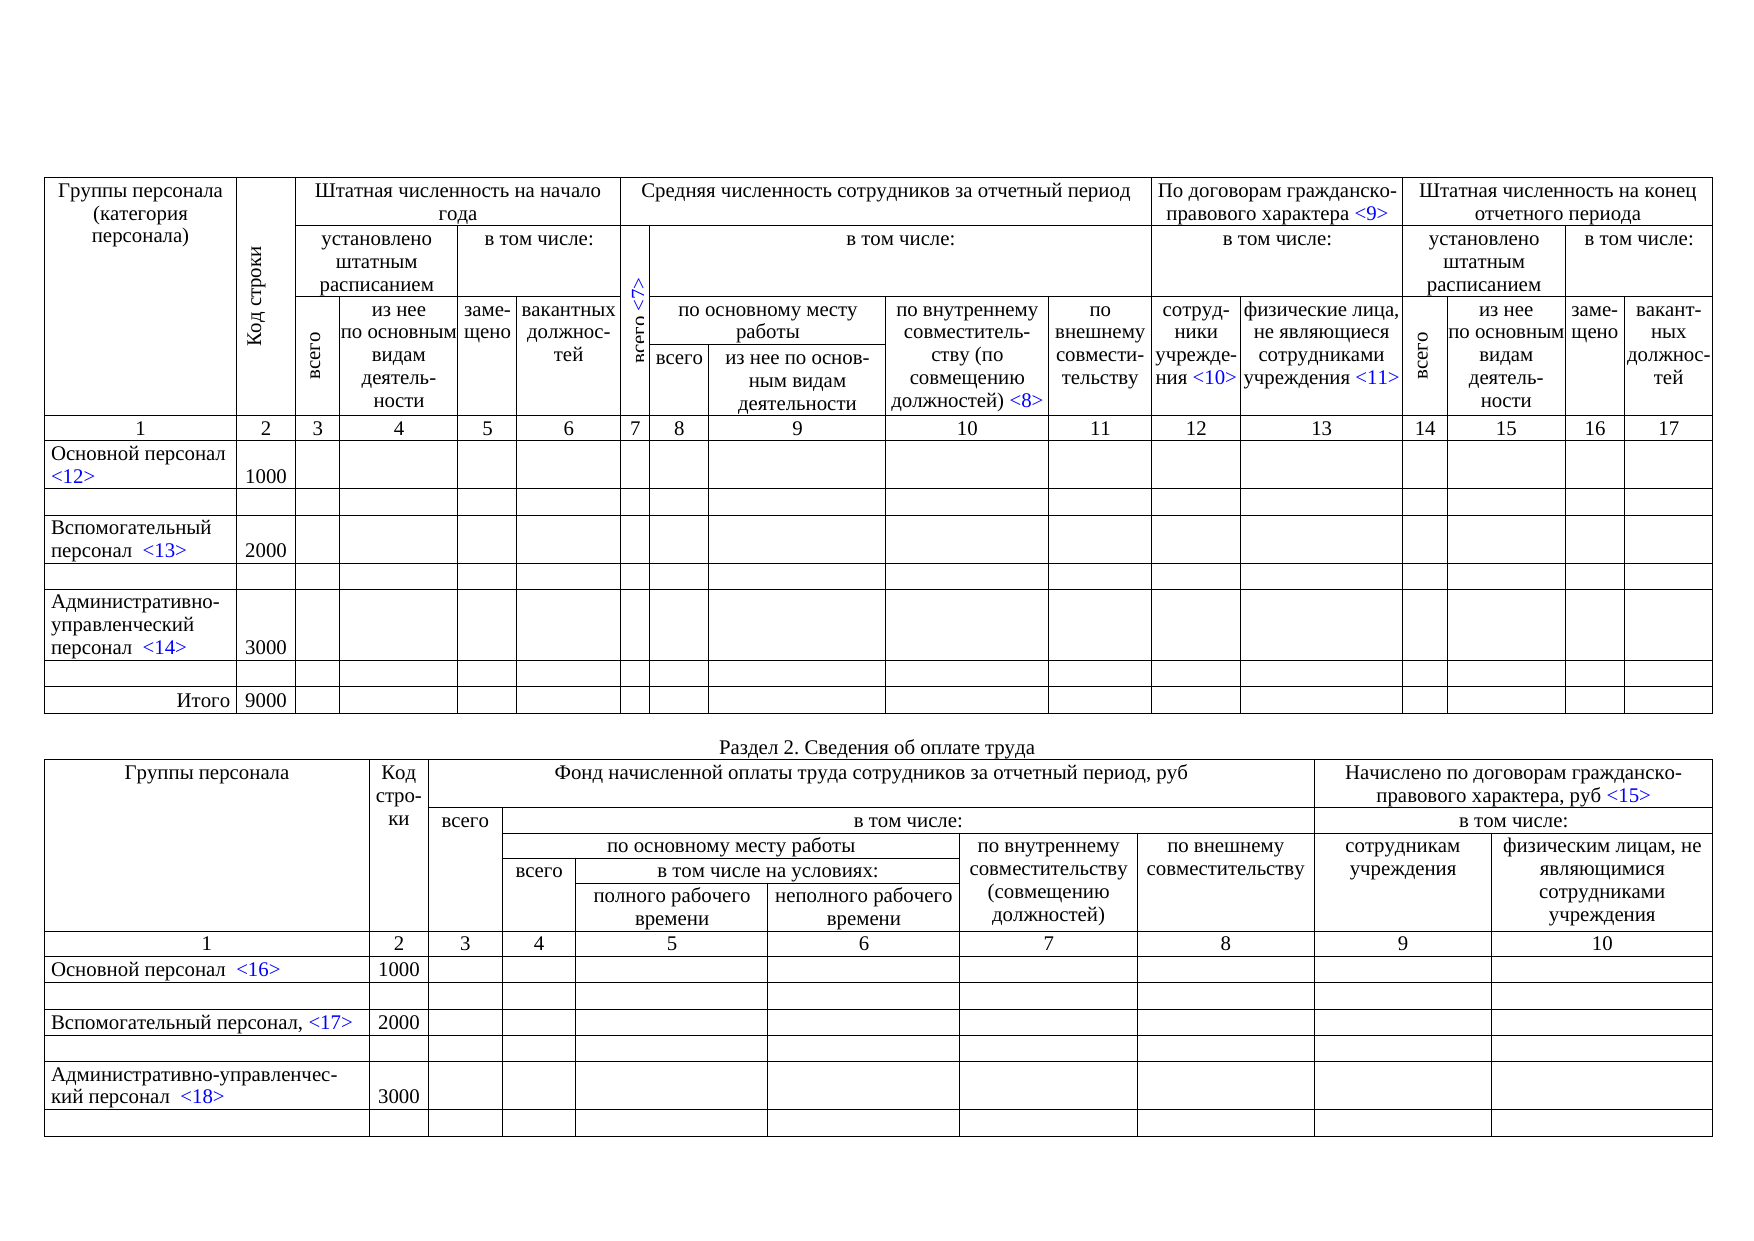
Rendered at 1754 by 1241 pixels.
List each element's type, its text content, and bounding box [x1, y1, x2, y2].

table_cell [458, 489, 516, 514]
table_cell [621, 489, 649, 514]
table_cell [45, 489, 236, 514]
table_header Штатная численность на начало года [296, 178, 620, 225]
table_cell [650, 564, 708, 589]
table_cell Административно-управленчес-кий персонал <18> [45, 1062, 369, 1109]
table_cell 5 [576, 932, 767, 956]
table_cell [709, 489, 885, 514]
table_cell 10 [886, 416, 1048, 440]
table_cell [1049, 687, 1151, 713]
table_cell [576, 957, 767, 982]
table_cell 17 [1625, 416, 1712, 440]
table_cell [503, 983, 575, 1008]
table_cell 14 [1403, 416, 1447, 440]
table_cell [886, 661, 1048, 686]
table_cell сотруд-ники учрежде-ния <10> [1152, 297, 1240, 415]
table_cell [1152, 516, 1240, 563]
table_cell [1049, 564, 1151, 589]
table_cell [621, 590, 649, 660]
table_cell [1566, 564, 1624, 589]
table_cell [1448, 489, 1565, 514]
table_cell [650, 687, 708, 713]
table_cell 9 [1315, 932, 1491, 956]
table_cell по внешнему совмести-тельству [1049, 297, 1151, 415]
table_cell [1152, 489, 1240, 514]
table_cell [458, 687, 516, 713]
table_cell [1049, 489, 1151, 514]
table_cell [709, 687, 885, 713]
table_cell [709, 661, 885, 686]
table_cell [1566, 590, 1624, 660]
table_cell 3000 [237, 590, 295, 660]
table_cell [45, 564, 236, 589]
table_cell заме-щено [458, 297, 516, 415]
table_cell 8 [1138, 932, 1314, 956]
table_cell сотрудникам учреждения [1315, 834, 1491, 931]
table_cell [370, 1036, 428, 1061]
table_cell [1315, 957, 1491, 982]
table_cell [1448, 516, 1565, 563]
table_cell [1315, 1062, 1491, 1109]
table_cell [960, 1110, 1137, 1136]
table_cell в том числе: [503, 808, 1314, 832]
table_cell [237, 661, 295, 686]
table_cell из нее по основным видам деятель-ности [340, 297, 457, 415]
table_cell [1566, 489, 1624, 514]
table_cell [1049, 516, 1151, 563]
table_cell [1403, 441, 1447, 488]
table_cell [340, 590, 457, 660]
table_cell Основной персонал <16> [45, 957, 369, 982]
table_cell 2000 [237, 516, 295, 563]
table_cell вакантных должнос-тей [517, 297, 620, 415]
table_cell физическим лицам, не являющимися сотрудниками учреждения [1492, 834, 1712, 931]
table_cell [45, 1110, 369, 1136]
table_cell [296, 590, 339, 660]
table_cell [1625, 489, 1712, 514]
table_cell [1152, 441, 1240, 488]
table_cell [1448, 441, 1565, 488]
table_cell 1000 [237, 441, 295, 488]
table_cell [1492, 957, 1712, 982]
table_cell [709, 516, 885, 563]
table_cell неполного рабочего времени [768, 884, 959, 931]
table_cell 16 [1566, 416, 1624, 440]
table_cell всего [1403, 297, 1447, 415]
table_cell заме-щено [1566, 297, 1624, 415]
table_cell [517, 516, 620, 563]
table_cell [650, 590, 708, 660]
table_cell [458, 441, 516, 488]
table_cell [1315, 1110, 1491, 1136]
table_cell 4 [503, 932, 575, 956]
table_cell [886, 687, 1048, 713]
table_cell [650, 489, 708, 514]
table_cell [1138, 1010, 1314, 1035]
table_header Код стро-ки [370, 760, 428, 931]
table_cell [768, 1062, 959, 1109]
table_cell [1492, 983, 1712, 1008]
table_cell [503, 957, 575, 982]
table_cell [45, 983, 369, 1008]
table_cell по основному месту работы [650, 297, 885, 344]
table_header По договорам гражданско-правового характера <9> [1152, 178, 1402, 225]
table_cell Вспомогательный персонал, <17> [45, 1010, 369, 1035]
table_cell 6 [517, 416, 620, 440]
table_cell 7 [960, 932, 1137, 956]
table_cell [429, 983, 502, 1008]
table_cell по внутреннему совместитель-ству (по совмещению должностей) <8> [886, 297, 1048, 415]
table_cell в том числе: [1566, 226, 1712, 296]
text Раздел 2. Сведения об оплате труда [118, 736, 1636, 759]
table_cell [576, 1062, 767, 1109]
table_cell [1049, 661, 1151, 686]
table_cell [1403, 564, 1447, 589]
table_cell [1241, 564, 1402, 589]
table_cell Основной персонал <12> [45, 441, 236, 488]
table_cell [1138, 983, 1314, 1008]
table_cell [458, 564, 516, 589]
table_cell [1138, 1110, 1314, 1136]
table_cell [1315, 983, 1491, 1008]
table_cell 1000 [370, 957, 428, 982]
table_cell [517, 687, 620, 713]
table_cell [1403, 516, 1447, 563]
table_cell в том числе на условиях: [576, 859, 959, 883]
table_cell 2 [237, 416, 295, 440]
table_cell [517, 564, 620, 589]
table_cell [1241, 489, 1402, 514]
table_cell [1403, 687, 1447, 713]
table_cell [960, 983, 1137, 1008]
table_cell [576, 983, 767, 1008]
table_cell [768, 957, 959, 982]
table_cell [886, 590, 1048, 660]
table_cell [1448, 687, 1565, 713]
table_cell [1241, 661, 1402, 686]
table_cell [1448, 590, 1565, 660]
table_cell в том числе: [650, 226, 1151, 296]
table_cell [650, 661, 708, 686]
table_cell [1566, 661, 1624, 686]
table_cell [340, 687, 457, 713]
table_cell [1625, 661, 1712, 686]
table_cell 8 [650, 416, 708, 440]
table_cell [1625, 687, 1712, 713]
table_cell [709, 590, 885, 660]
table_cell [650, 516, 708, 563]
table_cell [621, 564, 649, 589]
table_cell [886, 516, 1048, 563]
table_cell 1 [45, 932, 369, 956]
table_cell 9000 [237, 687, 295, 713]
table_cell [517, 661, 620, 686]
table_cell [1625, 441, 1712, 488]
table_cell [1403, 489, 1447, 514]
table_cell [1241, 590, 1402, 660]
table_cell [960, 957, 1137, 982]
table_cell [517, 489, 620, 514]
table_header Группы персонала (категория персонала) [45, 178, 236, 415]
table_cell Вспомогательный персонал <13> [45, 516, 236, 563]
table_cell [768, 1110, 959, 1136]
table_cell [1049, 590, 1151, 660]
table_cell [621, 516, 649, 563]
table_cell [768, 1036, 959, 1061]
table_cell [370, 983, 428, 1008]
table_cell [1049, 441, 1151, 488]
table_cell [1448, 661, 1565, 686]
table_cell [517, 590, 620, 660]
table_cell [1625, 590, 1712, 660]
table_cell [1566, 441, 1624, 488]
table_cell [296, 489, 339, 514]
table_cell [45, 1036, 369, 1061]
table_cell [621, 441, 649, 488]
table_cell 7 [621, 416, 649, 440]
table_cell [960, 1036, 1137, 1061]
table_header Код строки [237, 178, 295, 415]
table_cell по внешнему совместительству [1138, 834, 1314, 931]
table_cell [237, 564, 295, 589]
table_cell [45, 661, 236, 686]
table_cell 5 [458, 416, 516, 440]
table_cell по внутреннему совместительству (совмещению должностей) [960, 834, 1137, 931]
table_cell [1138, 1062, 1314, 1109]
table_cell [370, 1110, 428, 1136]
table_cell [296, 661, 339, 686]
table_cell 1 [45, 416, 236, 440]
table_cell [340, 564, 457, 589]
table_cell в том числе: [1315, 808, 1712, 832]
table_cell полного рабочего времени [576, 884, 767, 931]
table_cell [458, 516, 516, 563]
table_cell [429, 1062, 502, 1109]
table_cell 10 [1492, 932, 1712, 956]
table_cell [1625, 516, 1712, 563]
table_cell [1241, 516, 1402, 563]
table_header Средняя численность сотрудников за отчетный период [621, 178, 1151, 225]
table_cell 4 [340, 416, 457, 440]
table_cell всего <7> [621, 226, 649, 415]
table_cell [768, 1010, 959, 1035]
table_cell [1625, 564, 1712, 589]
table_cell [340, 661, 457, 686]
table_cell [1152, 564, 1240, 589]
table_cell [429, 1010, 502, 1035]
table_cell [709, 564, 885, 589]
table_cell [237, 489, 295, 514]
table_cell всего [503, 859, 575, 931]
table_cell [576, 1010, 767, 1035]
table_cell [296, 441, 339, 488]
table_cell [1241, 687, 1402, 713]
table_cell из нее по основным видам деятель-ности [1448, 297, 1565, 415]
table_cell [340, 516, 457, 563]
table_cell [621, 687, 649, 713]
table_cell [576, 1110, 767, 1136]
table_cell [503, 1010, 575, 1035]
table_cell [1241, 441, 1402, 488]
table_cell [517, 441, 620, 488]
table_cell [503, 1110, 575, 1136]
table_cell [429, 957, 502, 982]
table_cell 2000 [370, 1010, 428, 1035]
table_cell [1566, 687, 1624, 713]
table_cell физические лица, не являющиеся сотрудниками учреждения <11> [1241, 297, 1402, 415]
table_cell [340, 489, 457, 514]
table_cell из нее по основ-ным видам деятельности [709, 345, 885, 415]
table_cell всего [296, 297, 339, 415]
table_cell [429, 1110, 502, 1136]
table_cell [709, 441, 885, 488]
table_cell всего [429, 808, 502, 931]
table_cell [1448, 564, 1565, 589]
table_cell [960, 1010, 1137, 1035]
table_cell [1138, 1036, 1314, 1061]
table_cell Итого [45, 687, 236, 713]
table_cell [886, 441, 1048, 488]
table_cell [458, 590, 516, 660]
table_header Начислено по договорам гражданско-правового характера, руб <15> [1315, 760, 1712, 807]
table_cell в том числе: [458, 226, 620, 296]
table_cell [1315, 1036, 1491, 1061]
table_cell [886, 564, 1048, 589]
table_cell 11 [1049, 416, 1151, 440]
table_cell [1152, 661, 1240, 686]
table_cell [429, 1036, 502, 1061]
table_cell установлено штатным расписанием [1403, 226, 1565, 296]
table_cell [1315, 1010, 1491, 1035]
table_cell 3000 [370, 1062, 428, 1109]
table_cell Административно-управленческий персонал <14> [45, 590, 236, 660]
table_cell [1492, 1036, 1712, 1061]
table_cell [1152, 590, 1240, 660]
table_cell в том числе: [1152, 226, 1402, 296]
table_cell вакант-ных должнос-тей [1625, 297, 1712, 415]
table_header Группы персонала [45, 760, 369, 931]
table_cell [1492, 1062, 1712, 1109]
table_cell [960, 1062, 1137, 1109]
table_cell [458, 661, 516, 686]
table_cell [1403, 590, 1447, 660]
table_cell [296, 687, 339, 713]
table_cell [1492, 1110, 1712, 1136]
table_cell 15 [1448, 416, 1565, 440]
table_cell [1138, 957, 1314, 982]
table_cell [340, 441, 457, 488]
table_cell [296, 516, 339, 563]
table_cell [296, 564, 339, 589]
table_cell [621, 661, 649, 686]
table_cell [576, 1036, 767, 1061]
table_cell [1152, 687, 1240, 713]
table_cell 12 [1152, 416, 1240, 440]
table_cell [886, 489, 1048, 514]
table_cell [503, 1036, 575, 1061]
table_cell 13 [1241, 416, 1402, 440]
table_cell по основному месту работы [503, 834, 959, 857]
table_cell [650, 441, 708, 488]
table_header Фонд начисленной оплаты труда сотрудников за отчетный период, руб [429, 760, 1314, 807]
table_cell 9 [709, 416, 885, 440]
table_cell установлено штатным расписанием [296, 226, 457, 296]
table_cell [1566, 516, 1624, 563]
table_header Штатная численность на конец отчетного периода [1403, 178, 1712, 225]
table_cell [503, 1062, 575, 1109]
table_cell 6 [768, 932, 959, 956]
table_cell 2 [370, 932, 428, 956]
table_cell [1403, 661, 1447, 686]
table_cell [1492, 1010, 1712, 1035]
table_cell 3 [429, 932, 502, 956]
table_cell [768, 983, 959, 1008]
table_cell 3 [296, 416, 339, 440]
table_cell всего [650, 345, 708, 415]
